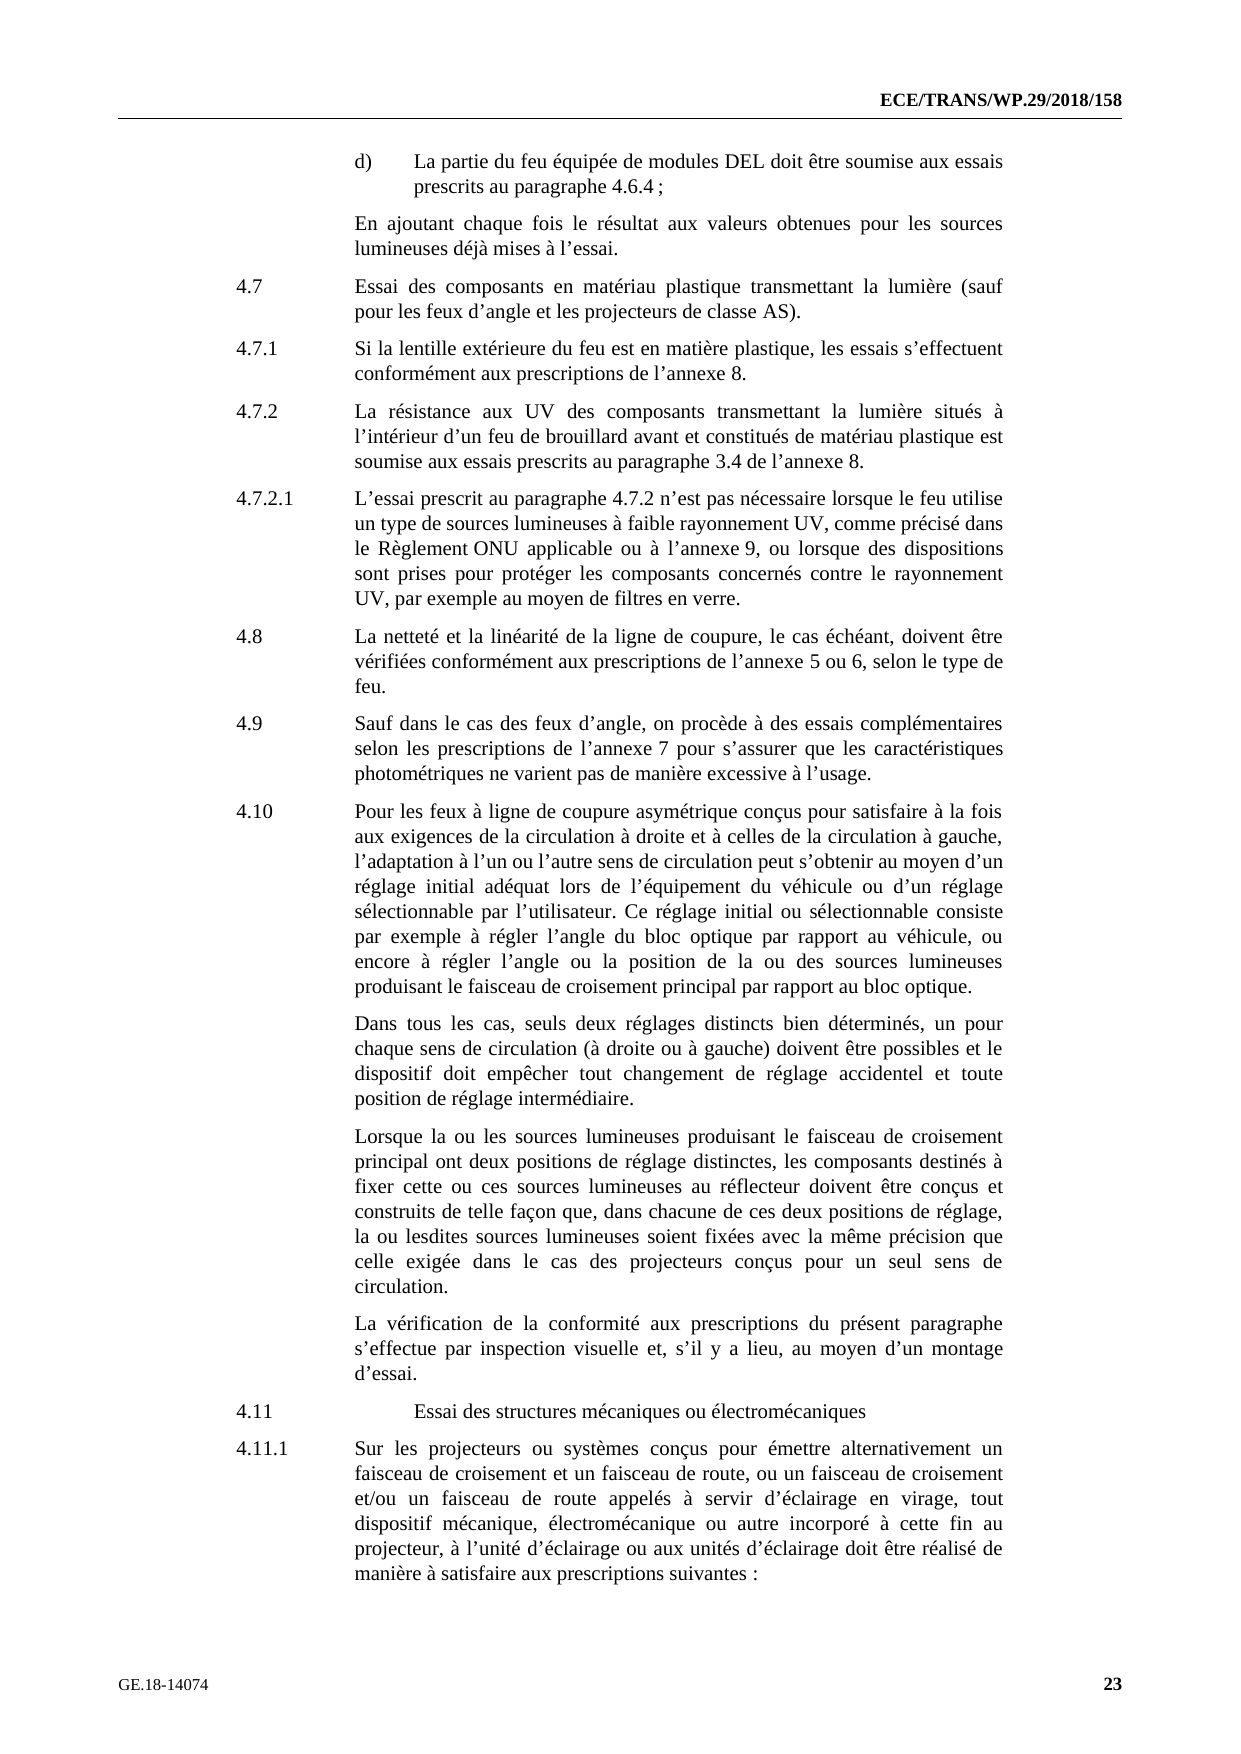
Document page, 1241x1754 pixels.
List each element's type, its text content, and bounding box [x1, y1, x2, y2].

text Dans tous les cas, seuls deux réglages distincts bien déterminés, un pour chaque sens de circulation (à droite ou à gauche) doivent être possibles et le dispositif doit empêcher tout changement de réglage accidentel et toute position de réglage intermédiaire. [354, 1010, 1004, 1110]
text 4.10 Pour les feux à ligne de coupure asymétrique conçus pour satisfaire à la fois aux exigences de la circulation à droite et à celles de la circulation à gauche, l’adaptation à l’un ou l’autre sens de circulation peut s’obtenir au moyen d’un réglage initial adéquat lors de l’équipement du véhicule ou d’un réglage sélectionnable par l’utilisateur. Ce réglage initial ou sélectionnable consiste par exemple à régler l’angle du bloc optique par rapport au véhicule, ou encore à régler l’angle ou la position de la ou des sources lumineuses produisant le faisceau de croisement principal par rapport au bloc optique. [236, 798, 1004, 998]
text La vérification de la conformité aux prescriptions du présent paragraphe s’effectue par inspection visuelle et, s’il y a lieu, au moyen d’un montage d’essai. [354, 1310, 1004, 1385]
text 4.9 Sauf dans le cas des feux d’angle, on procède à des essais complémentaires selon les prescriptions de l’annexe 7 pour s’assurer que les caractéristiques photométriques ne varient pas de manière excessive à l’usage. [236, 710, 1004, 785]
text En ajoutant chaque fois le résultat aux valeurs obtenues pour les sources lumineuses déjà mises à l’essai. [354, 210, 1004, 260]
text 4.8 La netteté et la linéarité de la ligne de coupure, le cas échéant, doivent être vérifiées conformément aux prescriptions de l’annexe 5 ou 6, selon le type de feu. [236, 623, 1004, 698]
text 4.11.1 Sur les projecteurs ou systèmes conçus pour émettre alternativement un faisceau de croisement et un faisceau de route, ou un faisceau de croisement et/ou un faisceau de route appelés à servir d’éclairage en virage, tout dispositif mécanique, électromécanique ou autre incorporé à cette fin au projecteur, à l’unité d’éclairage ou aux unités d’éclairage doit être réalisé de manière à satisfaire aux prescriptions suivantes : [236, 1435, 1004, 1585]
text 4.11 Essai des structures mécaniques ou électromécaniques [236, 1398, 1004, 1423]
text 4.7.2 La résistance aux UV des composants transmettant la lumière situés à l’intérieur d’un feu de brouillard avant et constitués de matériau plastique est soumise aux essais prescrits au paragraphe 3.4 de l’annexe 8. [236, 398, 1004, 473]
text 4.7 Essai des composants en matériau plastique transmettant la lumière (sauf pour les feux d’angle et les projecteurs de classe AS). [236, 273, 1004, 323]
text d) La partie du feu équipée de modules DEL doit être soumise aux essais prescrits au paragraphe 4.6.4 ; [354, 148, 1004, 198]
text Lorsque la ou les sources lumineuses produisant le faisceau de croisement principal ont deux positions de réglage distinctes, les composants destinés à fixer cette ou ces sources lumineuses au réflecteur doivent être conçus et construits de telle façon que, dans chacune de ces deux positions de réglage, la ou lesdites sources lumineuses soient fixées avec la même précision que celle exigée dans le cas des projecteurs conçus pour un seul sens de circulation. [354, 1123, 1004, 1298]
text 4.7.2.1 L’essai prescrit au paragraphe 4.7.2 n’est pas nécessaire lorsque le feu utilise un type de sources lumineuses à faible rayonnement UV, comme précisé dans le Règlement ONU applicable ou à l’annexe 9, ou lorsque des dispositions sont prises pour protéger les composants concernés contre le rayonnement UV, par exemple au moyen de filtres en verre. [236, 485, 1004, 610]
text 4.7.1 Si la lentille extérieure du feu est en matière plastique, les essais s’effectuent conformément aux prescriptions de l’annexe 8. [236, 335, 1004, 385]
